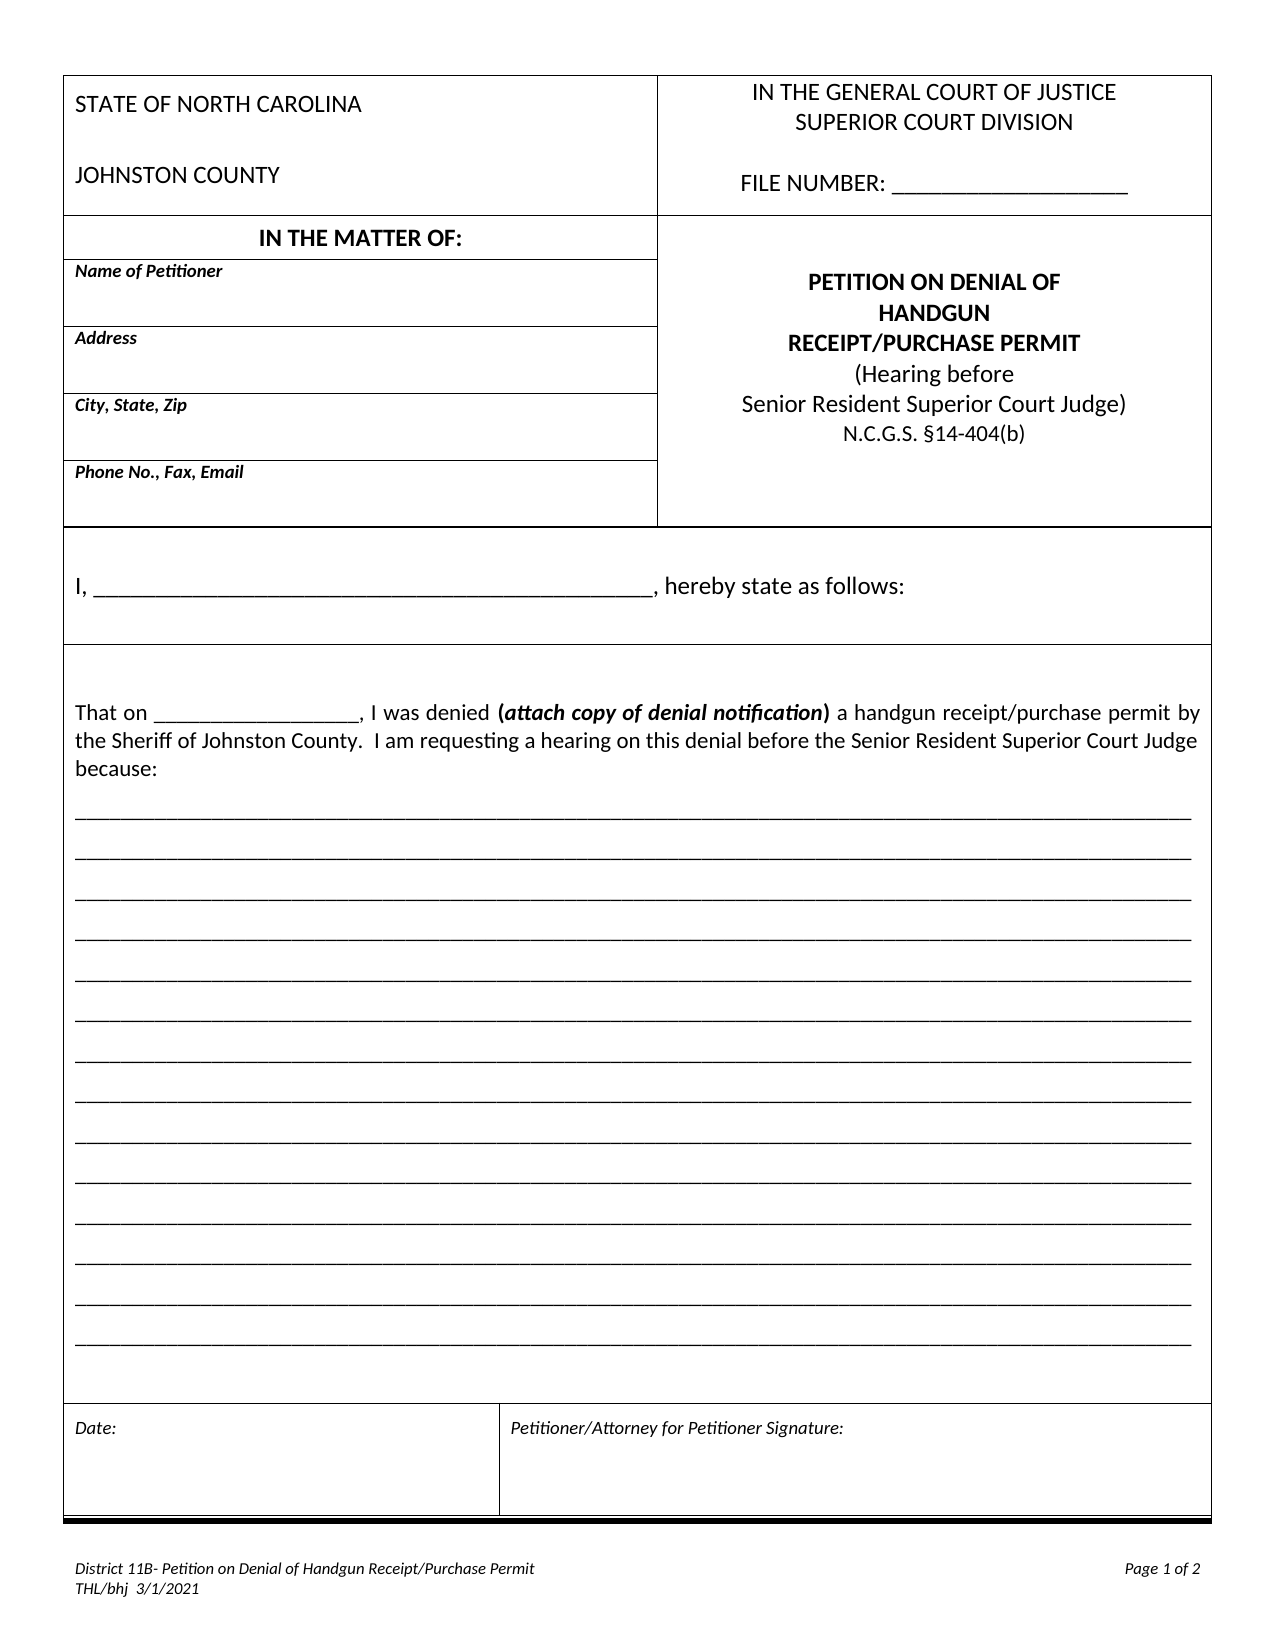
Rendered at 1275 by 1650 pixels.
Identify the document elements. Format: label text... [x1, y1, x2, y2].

table_cell PETITION ON DENIAL OF HANDGUN RECEIPT/PURCHASE PERMIT (Hearing before Senior Resident Superior Court Judge) N.C.G.S. §14-404(b) [658, 216, 1211, 526]
table_header STATE OF NORTH CAROLINA JOHNSTON COUNTY [64, 76, 657, 214]
table_cell Name of Petitioner [64, 260, 657, 326]
table_cell Petitioner/Attorney for Petitioner Signature: [500, 1404, 1211, 1515]
table_cell I, _____________________________________________, hereby state as follows: [64, 528, 1211, 644]
table_cell Phone No., Fax, Email [64, 461, 657, 526]
table_cell That on __________________, I was denied (attach copy of denial notification) a handgun receipt/purchase permit by the Sheriff of Johnston County. I am requesting a hearing on this denial before the Senior Resident Superior Court Judge because: __________________________________________________________________________________________________ __________________________________________________________________________________________________ __________________________________________________________________________________________________ __________________________________________________________________________________________________ __________________________________________________________________________________________________ __________________________________________________________________________________________________ __________________________________________________________________________________________________ __________________________________________________________________________________________________ __________________________________________________________________________________________________ __________________________________________________________________________________________________ __________________________________________________________________________________________________ __________________________________________________________________________________________________ __________________________________________________________________________________________________ __________________________________________________________________________________________________ [64, 645, 1211, 1402]
table_cell Date: [64, 1404, 499, 1515]
table_header IN THE GENERAL COURT OF JUSTICE SUPERIOR COURT DIVISION FILE NUMBER: ___________________ [658, 76, 1211, 214]
table_cell Address [64, 327, 657, 392]
table_cell In thE MATTER OF: [64, 216, 657, 258]
table_cell City, State, Zip [64, 394, 657, 459]
